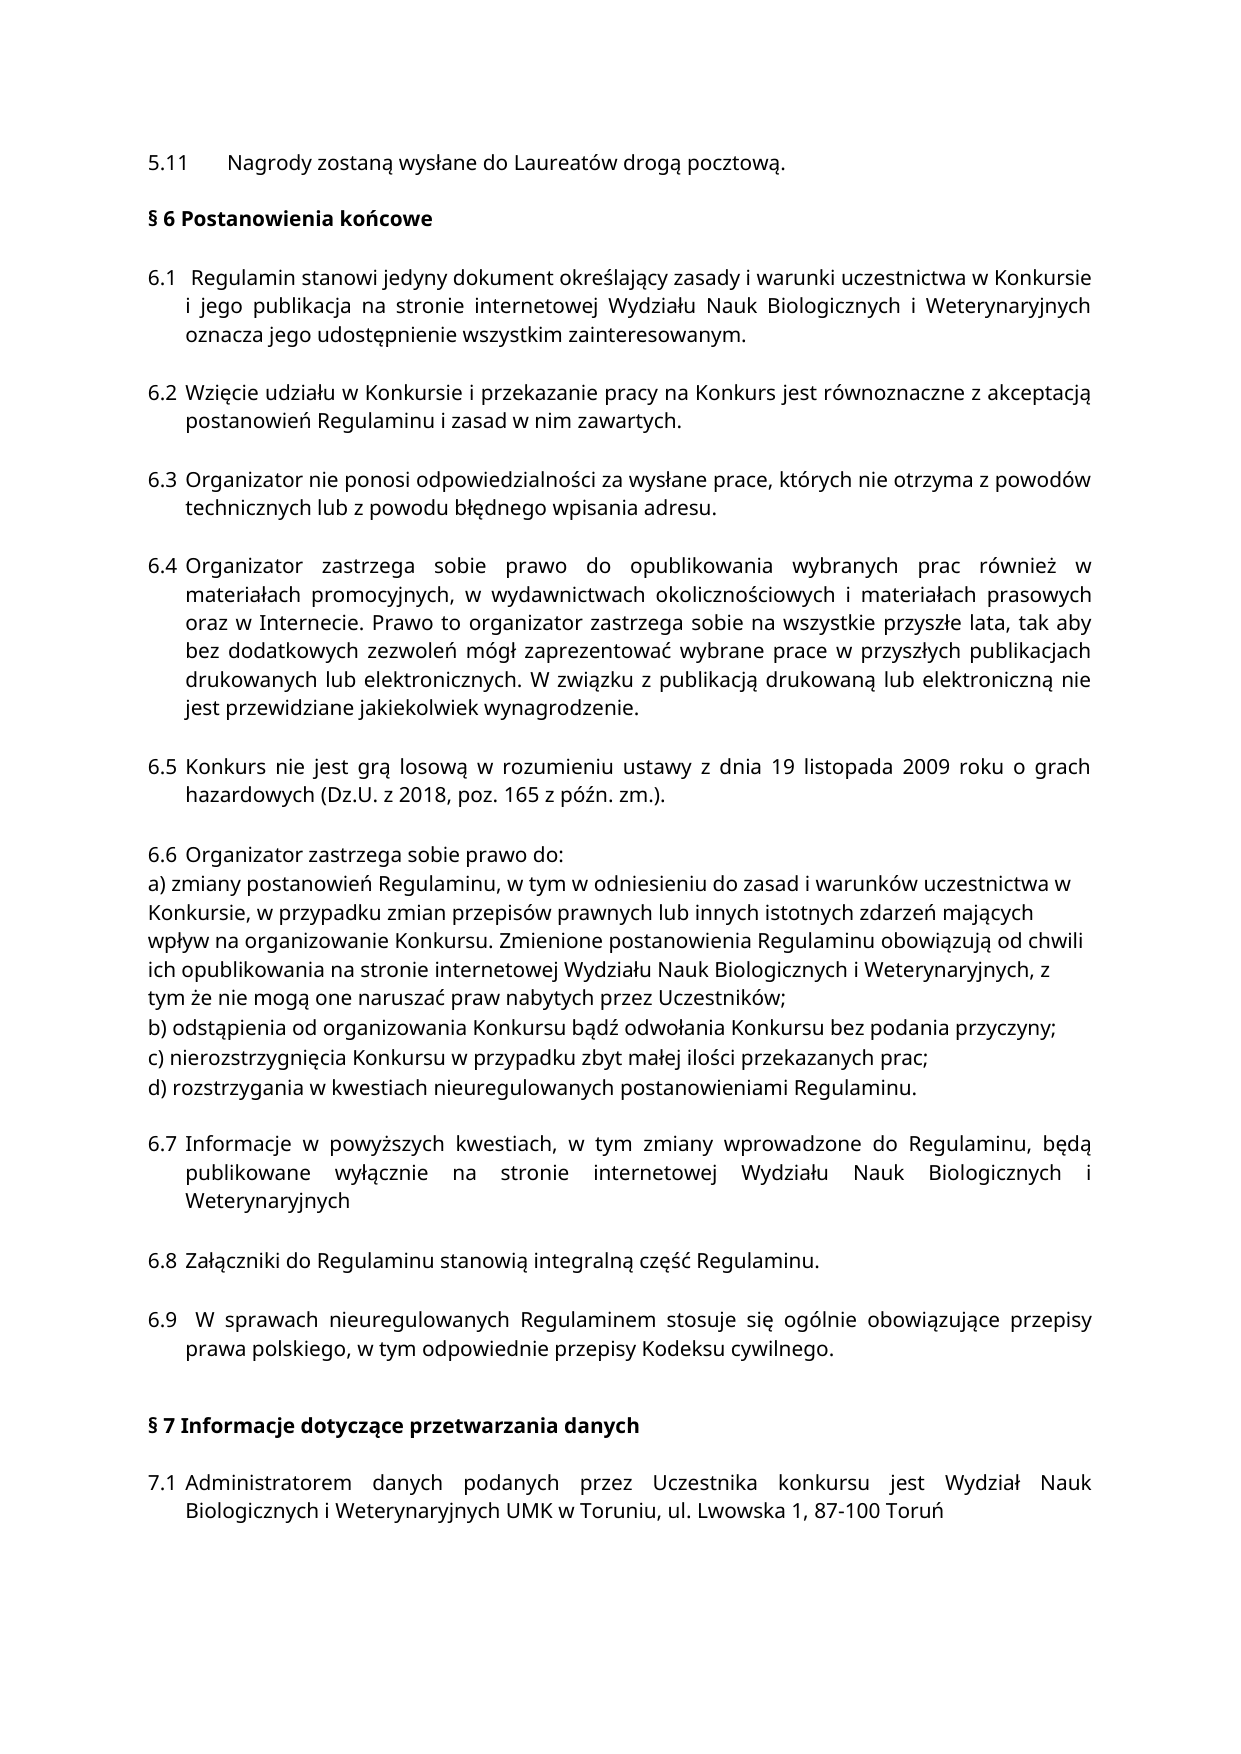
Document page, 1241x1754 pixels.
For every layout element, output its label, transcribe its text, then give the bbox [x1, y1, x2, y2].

list Organizator nie ponosi odpowiedzialności za wysłane prace, których nie otrzyma z powodów technicznych lub z powodu błędnego wpisania adresu. [148, 465, 1093, 522]
list Informacje w powyższych kwestiach, w tym zmiany wprowadzone do Regulaminu, będą publikowane wyłącznie na stronie internetowej Wydziału Nauk Biologicznych i Weterynaryjnych [148, 1129, 1093, 1215]
list Organizator zastrzega sobie prawo do: [148, 840, 1093, 868]
list Regulamin stanowi jedyny dokument określający zasady i warunki uczestnictwa w Konkursie i jego publikacja na stronie internetowej Wydziału Nauk Biologicznych i Weterynaryjnych oznacza jego udostępnienie wszystkim zainteresowanym. [148, 263, 1093, 348]
text a) zmiany postanowień Regulaminu, w tym w odniesieniu do zasad i warunków uczestnictwa w Konkursie, w przypadku zmian przepisów prawnych lub innych istotnych zdarzeń mających wpływ na organizowanie Konkursu. Zmienione postanowienia Regulaminu obowiązują od chwili ich opublikowania na stronie internetowej Wydziału Nauk Biologicznych i Weterynaryjnych, z tym że nie mogą one naruszać praw nabytych przez Uczestników; [148, 869, 1093, 1012]
list Administratorem danych podanych przez Uczestnika konkursu jest Wydział Nauk Biologicznych i Weterynaryjnych UMK w Toruniu, ul. Lwowska 1, 87-100 Toruń [148, 1468, 1093, 1525]
list Konkurs nie jest grą losową w rozumieniu ustawy z dnia 19 listopada 2009 roku o grach hazardowych (Dz.U. z 2018, poz. 165 z późn. zm.). [148, 752, 1093, 809]
text § 6 Postanowienia końcowe [148, 204, 1093, 233]
text c) nierozstrzygnięcia Konkursu w przypadku zbyt małej ilości przekazanych prac; [148, 1043, 1093, 1071]
list Załączniki do Regulaminu stanowią integralną część Regulaminu. [148, 1246, 1093, 1274]
list Organizator zastrzega sobie prawo do opublikowania wybranych prac również w materiałach promocyjnych, w wydawnictwach okolicznościowych i materiałach prasowych oraz w Internecie. Prawo to organizator zastrzega sobie na wszystkie przyszłe lata, tak aby bez dodatkowych zezwoleń mógł zaprezentować wybrane prace w przyszłych publikacjach drukowanych lub elektronicznych. W związku z publikacją drukowaną lub elektroniczną nie jest przewidziane jakiekolwiek wynagrodzenie. [148, 551, 1093, 722]
list W sprawach nieuregulowanych Regulaminem stosuje się ogólnie obowiązujące przepisy prawa polskiego, w tym odpowiednie przepisy Kodeksu cywilnego. [148, 1306, 1093, 1362]
list Wzięcie udziału w Konkursie i przekazanie pracy na Konkurs jest równoznaczne z akceptacją postanowień Regulaminu i zasad w nim zawartych. [148, 378, 1093, 435]
text § 7 Informacje dotyczące przetwarzania danych [148, 1411, 1093, 1439]
text b) odstąpienia od organizowania Konkursu bądź odwołania Konkursu bez podania przyczyny; [148, 1013, 1093, 1042]
list Nagrody zostaną wysłane do Laureatów drogą pocztową. [148, 148, 1093, 176]
text d) rozstrzygania w kwestiach nieuregulowanych postanowieniami Regulaminu. [148, 1073, 1093, 1101]
